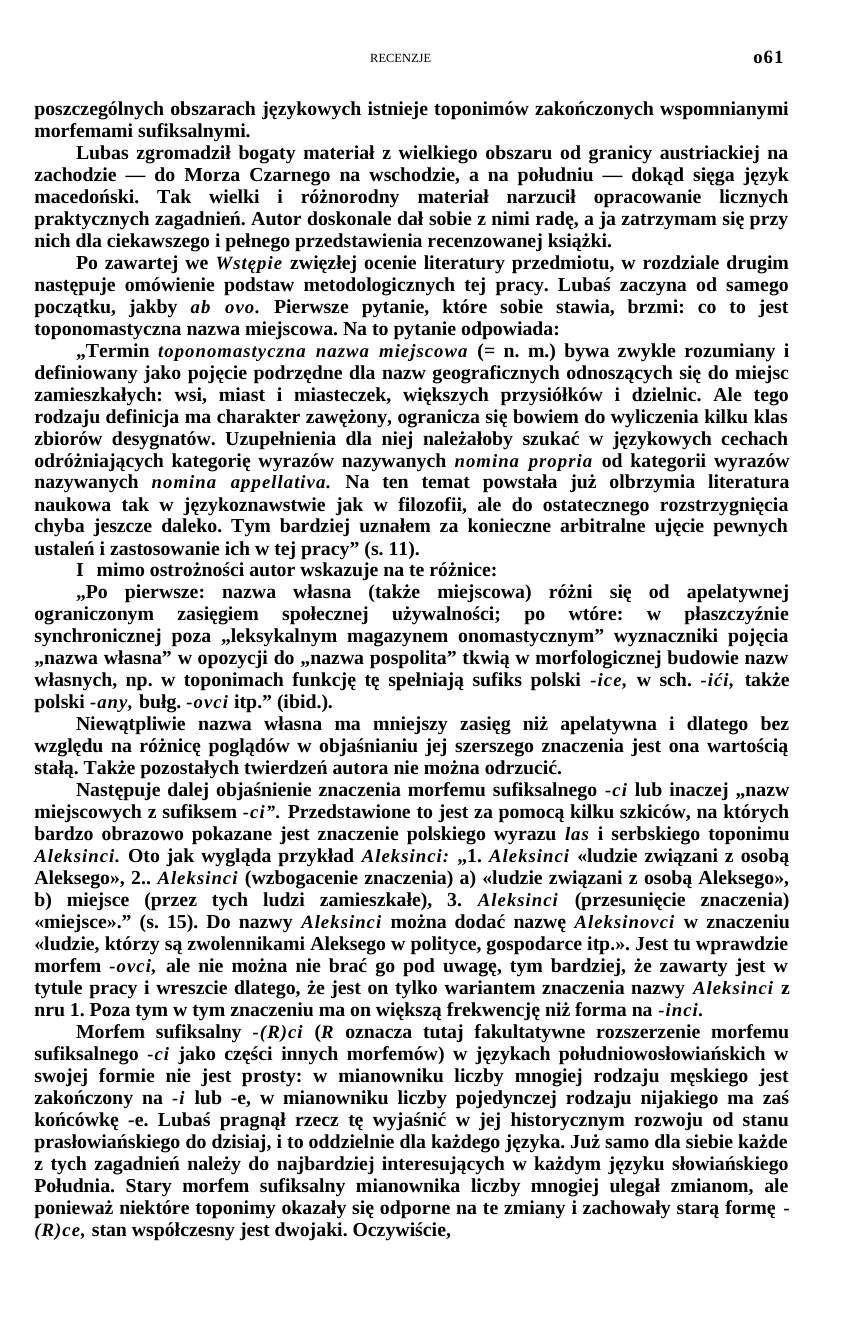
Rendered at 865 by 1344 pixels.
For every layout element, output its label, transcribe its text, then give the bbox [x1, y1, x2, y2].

text poszczególnych obszarach językowych istnieje toponimów zakończonych wspomnianymi morfemami sufiksalnymi. [34, 98, 789, 142]
text „Po pierwsze: nazwa własna (także miejscowa) różni się od apelatywnej ograniczonym zasięgiem społecznej używalności; po wtóre: w płaszczyźnie synchronicznej poza „leksykalnym magazynem onomastycznym” wyznaczniki pojęcia „nazwa własna” w opozycji do „nazwa pospolita” tkwią w morfologicznej budowie nazw własnych, np. w toponimach funkcję tę spełniają sufiks polski -ice, w sch. -ići, także polski -any, bułg. -ovci itp.” (ibid.). [34, 581, 789, 713]
text Morfem sufiksalny -(R)ci (R oznacza tutaj fakultatywne rozszerzenie morfemu sufiksalnego -ci jako części innych morfemów) w językach południowosłowiańskich w swojej formie nie jest prosty: w mianowniku liczby mnogiej rodzaju męskiego jest zakończony na -i lub -e, w mianowniku liczby pojedynczej rodzaju nijakiego ma zaś końcówkę -e. Lubaś pragnął rzecz tę wyjaśnić w jej historycznym rozwoju od stanu prasłowiańskiego do dzisiaj, i to oddzielnie dla każdego języka. Już samo dla siebie każde z tych zagadnień należy do najbardziej interesujących w każdym języku słowiańskiego Południa. Stary morfem sufiksalny mianownika liczby mnogiej ulegał zmianom, ale ponieważ niektóre toponimy okazały się odporne na te zmiany i zachowały starą formę -(R)ce, stan współczesny jest dwojaki. Oczywiście, [34, 1021, 789, 1241]
list mimo ostrożności autor wskazuje na te różnice: [34, 559, 789, 581]
text Następuje dalej objaśnienie znaczenia morfemu sufiksalnego -ci lub inaczej „nazw miejscowych z sufiksem -ci”. Przedstawione to jest za pomocą kilku szkiców, na których bardzo obrazowo pokazane jest znaczenie polskiego wyrazu las i serbskiego toponimu Aleksinci. Oto jak wygląda przykład Aleksinci: „1. Aleksinci «ludzie związani z osobą Aleksego», 2.. Aleksinci (wzbogacenie znaczenia) a) «ludzie związani z osobą Aleksego», b) miejsce (przez tych ludzi zamieszkałe), 3. Aleksinci (przesunięcie znaczenia) «miejsce».” (s. 15). Do nazwy Aleksinci można dodać nazwę Aleksinovci w znaczeniu «ludzie, którzy są zwolennikami Aleksego w polityce, gospodarce itp.». Jest tu wprawdzie morfem -ovci, ale nie można nie brać go pod uwagę, tym bardziej, że zawarty jest w tytule pracy i wreszcie dlatego, że jest on tylko wariantem znaczenia nazwy Aleksinci z nru 1. Poza tym w tym znaczeniu ma on większą frekwencję niż forma na -inci. [34, 779, 789, 1021]
text Niewątpliwie nazwa własna ma mniejszy zasięg niż apelatywna i dlatego bez względu na różnicę poglądów w objaśnianiu jej szerszego znaczenia jest ona wartością stałą. Także pozostałych twierdzeń autora nie można odrzucić. [34, 713, 789, 779]
text Po zawartej we Wstępie zwięzłej ocenie literatury przedmiotu, w rozdziale drugim następuje omówienie podstaw metodologicznych tej pracy. Lubaś zaczyna od samego początku, jakby ab ovo. Pierwsze pytanie, które sobie stawia, brzmi: co to jest toponomastyczna nazwa miejscowa. Na to pytanie odpowiada: [34, 252, 789, 339]
text „Termin toponomastyczna nazwa miejscowa (= n. m.) bywa zwykle rozumiany i definiowany jako pojęcie podrzędne dla nazw geograficznych odnoszących się do miejsc zamieszkałych: wsi, miast i miasteczek, większych przysiółków i dzielnic. Ale tego rodzaju definicja ma charakter zawężony, ogranicza się bowiem do wyliczenia kilku klas zbiorów desygnatów. Uzupełnienia dla niej należałoby szukać w językowych cechach odróżniających kategorię wyrazów nazywanych nomina propria od kategorii wyrazów nazywanych nomina appellativa. Na ten temat powstała już olbrzymia literatura naukowa tak w językoznawstwie jak w filozofii, ale do ostatecznego rozstrzygnięcia chyba jeszcze daleko. Tym bardziej uznałem za konieczne arbitralne ujęcie pewnych ustaleń i zastosowanie ich w tej pracy” (s. 11). [34, 339, 789, 559]
text o61 [753, 48, 783, 67]
text Lubas zgromadził bogaty materiał z wielkiego obszaru od granicy austriackiej na zachodzie — do Morza Czarnego na wschodzie, a na południu — dokąd sięga język macedoński. Tak wielki i różnorodny materiał narzucił opracowanie licznych praktycznych zagadnień. Autor doskonale dał sobie z nimi radę, a ja zatrzymam się przy nich dla ciekawszego i pełnego przedstawienia recenzowanej książki. [34, 142, 789, 252]
